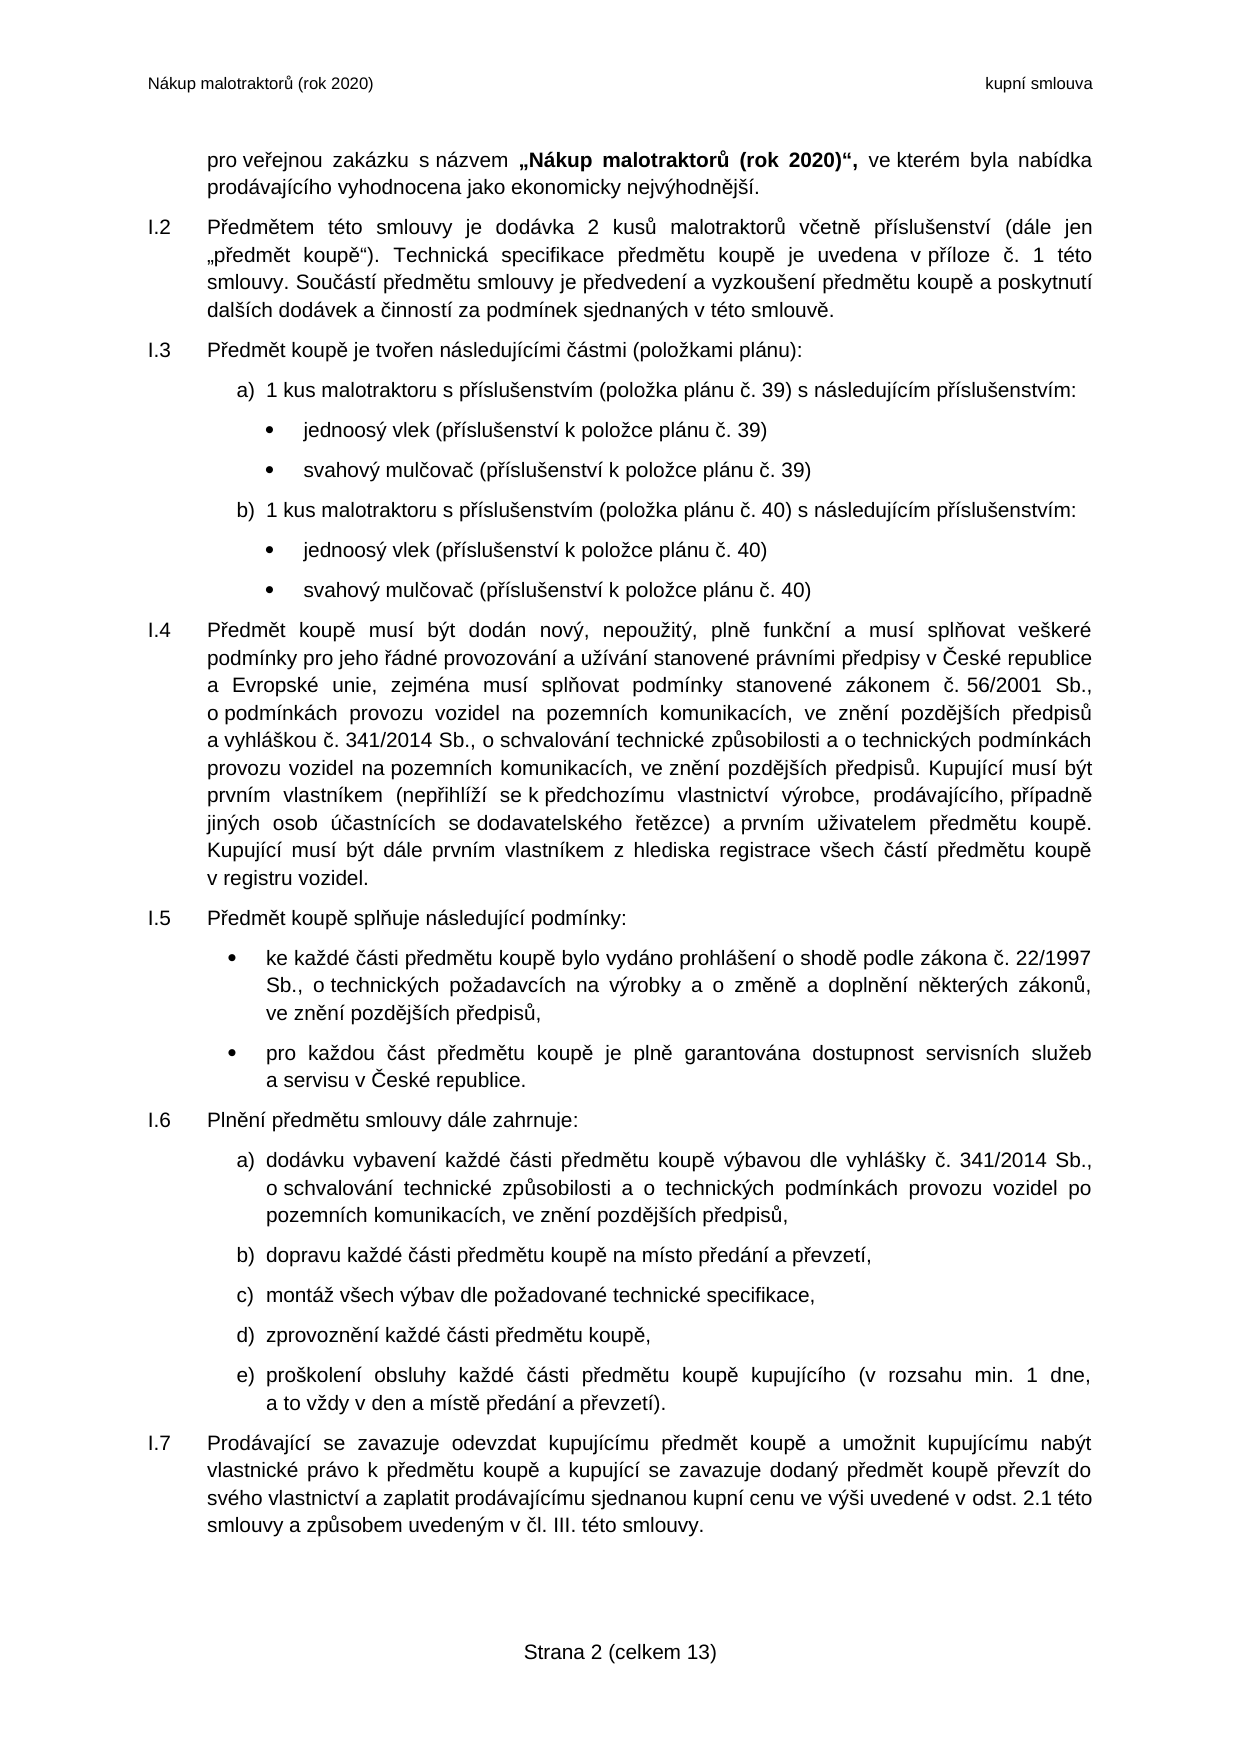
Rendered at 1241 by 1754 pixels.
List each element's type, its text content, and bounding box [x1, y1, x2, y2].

list jednoosý vlek (příslušenství k položce plánu č. 40) [266, 538, 1092, 562]
text montáž všech výbav dle požadované technické specifikace, [236, 1283, 1092, 1307]
list pro každou část předmětu koupě je plně garantována dostupnost servisních služeb a servisu v České republice. [228, 1041, 1092, 1092]
list ke každé části předmětu koupě bylo vydáno prohlášení o shodě podle zákona č. 22/1997 Sb., o technických požadavcích na výrobky a o změně a doplnění některých zákonů, ve znění pozdějších předpisů, [228, 946, 1092, 1025]
list svahový mulčovač (příslušenství k položce plánu č. 40) [266, 578, 1092, 602]
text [148, 148, 1092, 199]
text Předmět koupě musí být dodán nový, nepoužitý, plně funkční a musí splňovat veškeré podmínky pro jeho řádné provozování a užívání stanovené právními předpisy v České republice a Evropské unie, zejména musí splňovat podmínky stanovené zákonem č. 56/2001 Sb., o podmínkách provozu vozidel na pozemních komunikacích, ve znění pozdějších předpisů a vyhláškou č. 341/2014 Sb., o schvalování technické způsobilosti a o technických podmínkách provozu vozidel na pozemních komunikacích, ve znění pozdějších předpisů. Kupující musí být prvním vlastníkem (nepřihlíží se k předchozímu vlastnictví výrobce, prodávajícího, případně jiných osob účastnících se dodavatelského řetězce) a prvním uživatelem předmětu koupě. Kupující musí být dále prvním vlastníkem z hlediska registrace všech částí předmětu koupě v registru vozidel. [148, 618, 1092, 889]
list svahový mulčovač (příslušenství k položce plánu č. 39) [266, 458, 1092, 482]
text Předmět koupě splňuje následující podmínky: [148, 906, 1092, 929]
text Předmět koupě je tvořen následujícími částmi (položkami plánu): [148, 338, 1092, 362]
text dodávku vybavení každé části předmětu koupě výbavou dle vyhlášky č. 341/2014 Sb., o schvalování technické způsobilosti a o technických podmínkách provozu vozidel po pozemních komunikacích, ve znění pozdějších předpisů, [236, 1148, 1092, 1227]
text Předmětem této smlouvy je dodávka 2 kusů malotraktorů včetně příslušenství (dále jen „předmět koupě“). Technická specifikace předmětu koupě je uvedena v příloze č. 1 této smlouvy. Součástí předmětu smlouvy je předvedení a vyzkoušení předmětu koupě a poskytnutí dalších dodávek a činností za podmínek sjednaných v této smlouvě. [148, 215, 1092, 322]
text 1 kus malotraktoru s příslušenstvím (položka plánu č. 40) s následujícím příslušenstvím: [236, 498, 1092, 522]
text dopravu každé části předmětu koupě na místo předání a převzetí, [236, 1243, 1092, 1267]
list jednoosý vlek (příslušenství k položce plánu č. 39) [266, 418, 1092, 442]
text 1 kus malotraktoru s příslušenstvím (položka plánu č. 39) s následujícím příslušenstvím: [236, 378, 1092, 402]
text proškolení obsluhy každé části předmětu koupě kupujícího (v rozsahu min. 1 dne, a to vždy v den a místě předání a převzetí). [236, 1363, 1092, 1415]
text zprovoznění každé části předmětu koupě, [236, 1323, 1092, 1347]
text Prodávající se zavazuje odevzdat kupujícímu předmět koupě a umožnit kupujícímu nabýt vlastnické právo k předmětu koupě a kupující se zavazuje dodaný předmět koupě převzít do svého vlastnictví a zaplatit prodávajícímu sjednanou kupní cenu ve výši uvedené v odst. 2.1 této smlouvy a způsobem uvedeným v čl. III. této smlouvy. [148, 1431, 1092, 1537]
text Plnění předmětu smlouvy dále zahrnuje: [148, 1108, 1092, 1132]
